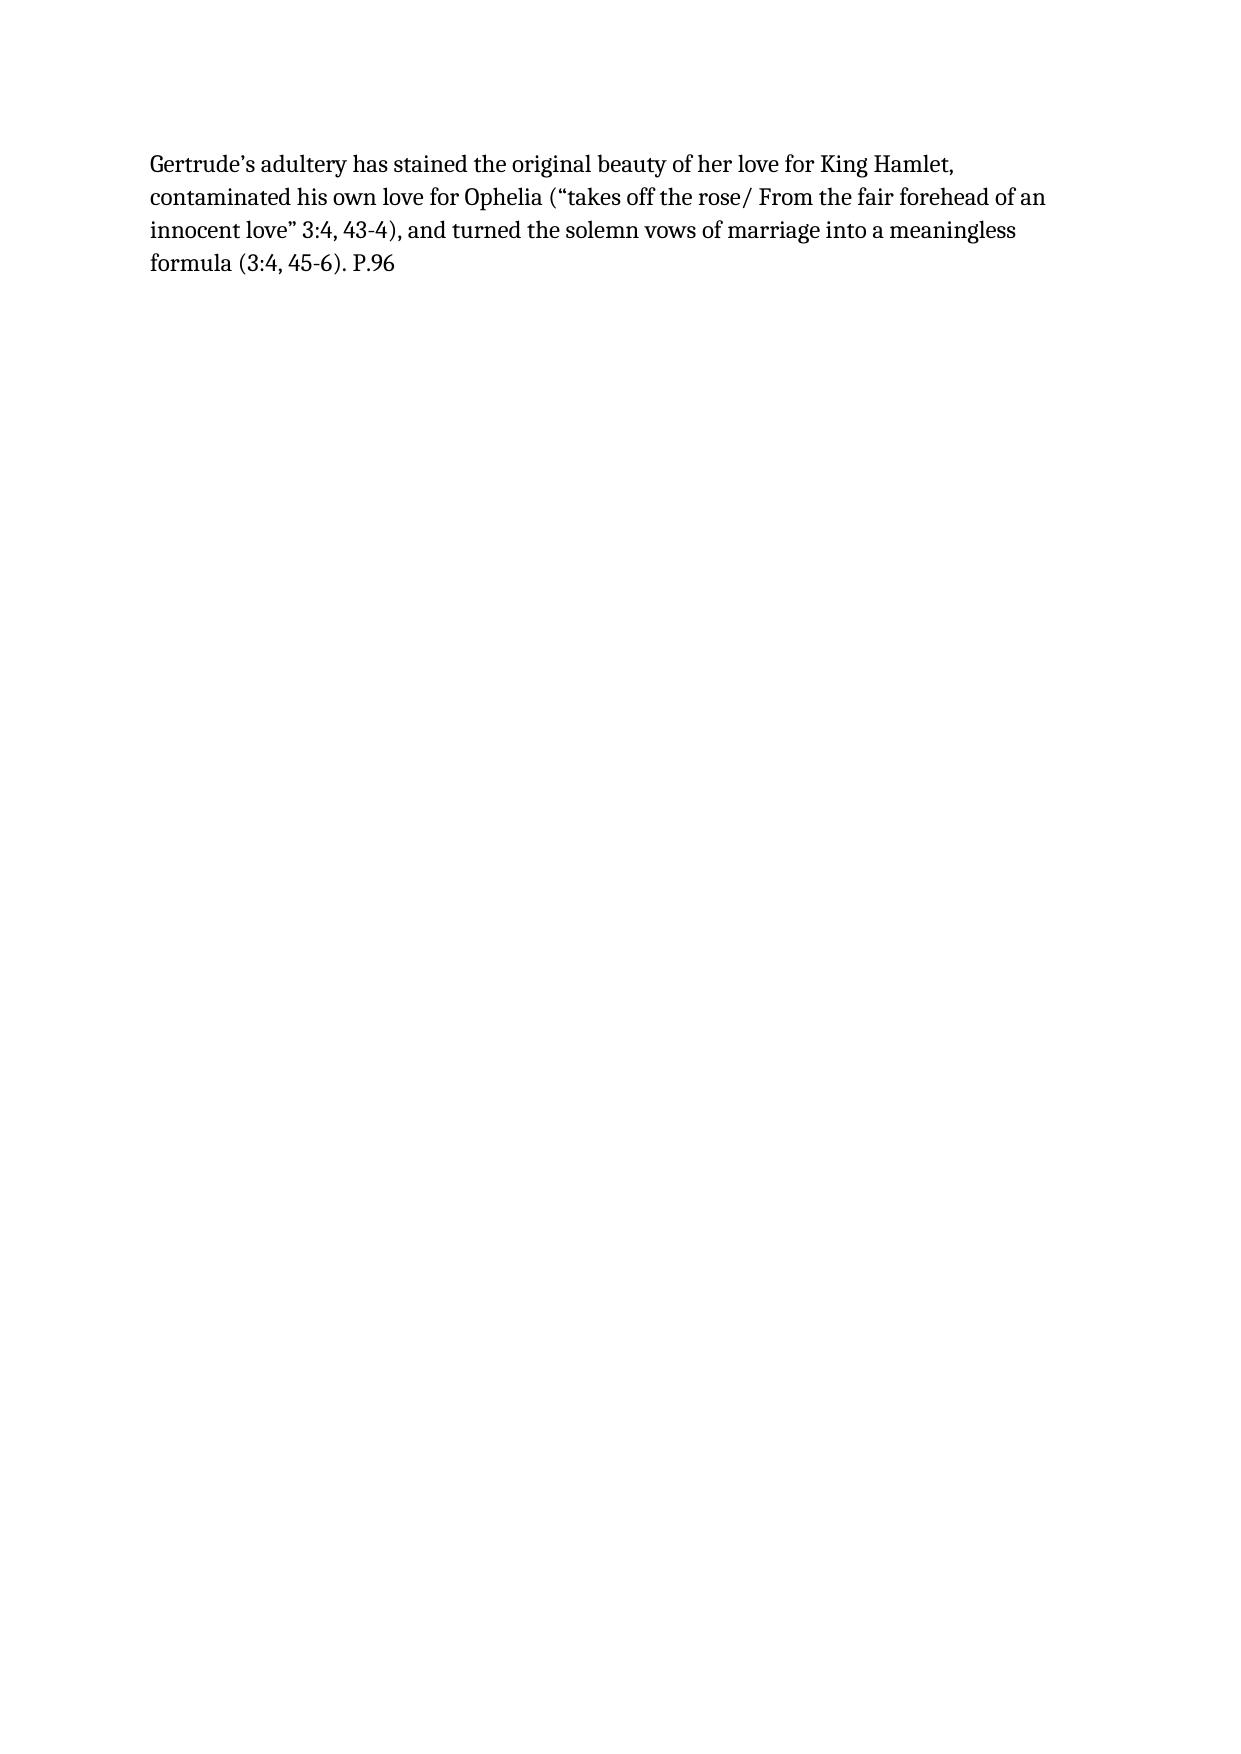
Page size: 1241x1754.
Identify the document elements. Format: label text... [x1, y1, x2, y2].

text Gertrude’s adultery has stained the original beauty of her love for King Hamlet, contaminated his own love for Ophelia (“takes off the rose/ From the fair forehead of an innocent love” 3:4, 43-4), and turned the solemn vows of marriage into a meaningless formula (3:4, 45-6). P.96 [150, 150, 1090, 278]
